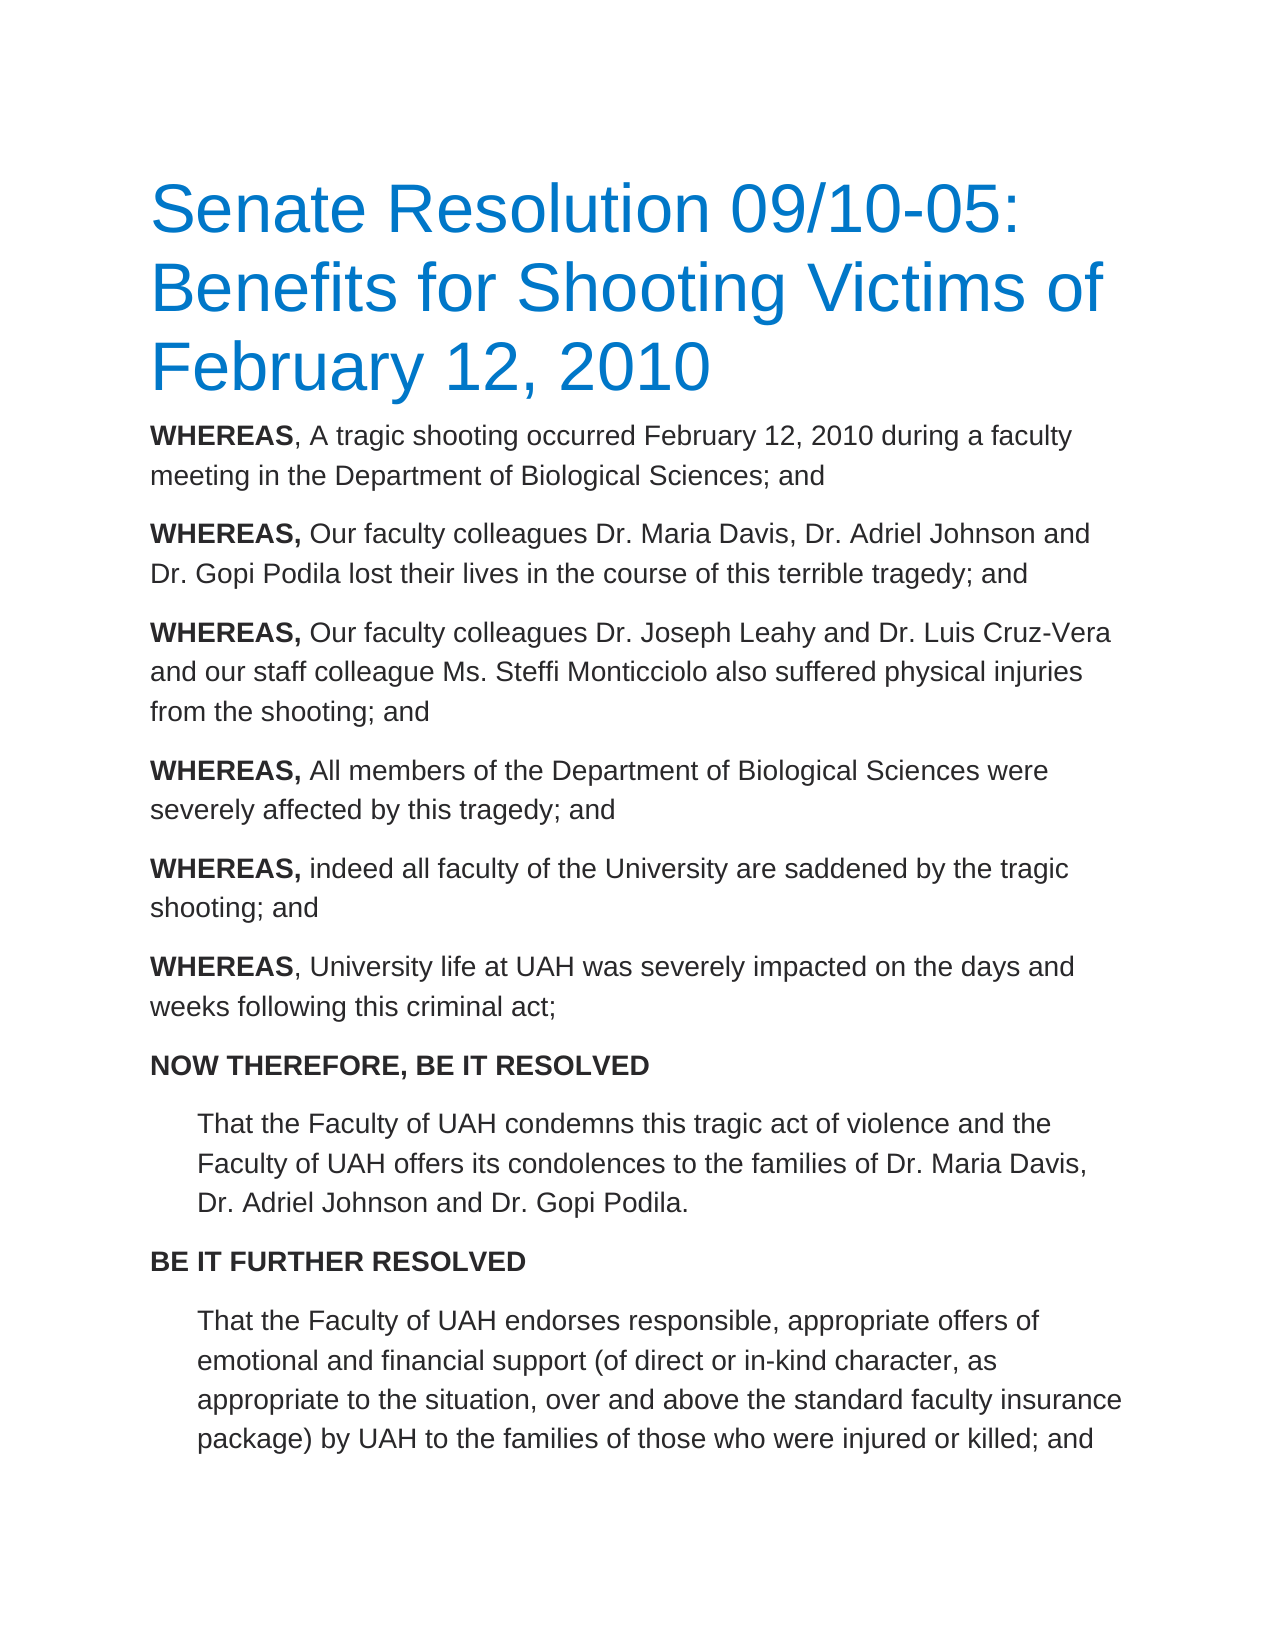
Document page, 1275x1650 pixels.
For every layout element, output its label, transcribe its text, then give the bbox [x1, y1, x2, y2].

text That the Faculty of UAH condemns this tragic act of violence and the Faculty of UAH offers its condolences to the families of Dr. Maria Davis, Dr. Adriel Johnson and Dr. Gopi Podila. [197, 1101, 1125, 1219]
text That the Faculty of UAH endorses responsible, appropriate offers of emotional and financial support (of direct or in-kind character, as appropriate to the situation, over and above the standard faculty insurance package) by UAH to the families of those who were injured or killed; and [197, 1297, 1125, 1455]
text NOW THEREFORE, BE IT RESOLVED [150, 1042, 1125, 1081]
text WHEREAS, A tragic shooting occurred February 12, 2010 during a faculty meeting in the Department of Biological Sciences; and [150, 412, 1125, 491]
text WHEREAS, Our faculty colleagues Dr. Joseph Leahy and Dr. Luis Cruz-Vera and our staff colleague Ms. Steffi Monticciolo also suffered physical injuries from the shooting; and [150, 609, 1125, 727]
text WHEREAS, All members of the Department of Biological Sciences were severely affected by this tragedy; and [150, 747, 1125, 825]
text BE IT FURTHER RESOLVED [150, 1238, 1125, 1278]
text Senate Resolution 09/10-05: Benefits for Shooting Victims of February 12, 2010 [150, 167, 1125, 405]
text WHEREAS, Our faculty colleagues Dr. Maria Davis, Dr. Adriel Johnson and Dr. Gopi Podila lost their lives in the course of this terrible tragedy; and [150, 511, 1125, 589]
text WHEREAS, indeed all faculty of the University are saddened by the tragic shooting; and [150, 845, 1125, 924]
text WHEREAS, University life at UAH was severely impacted on the days and weeks following this criminal act; [150, 943, 1125, 1022]
